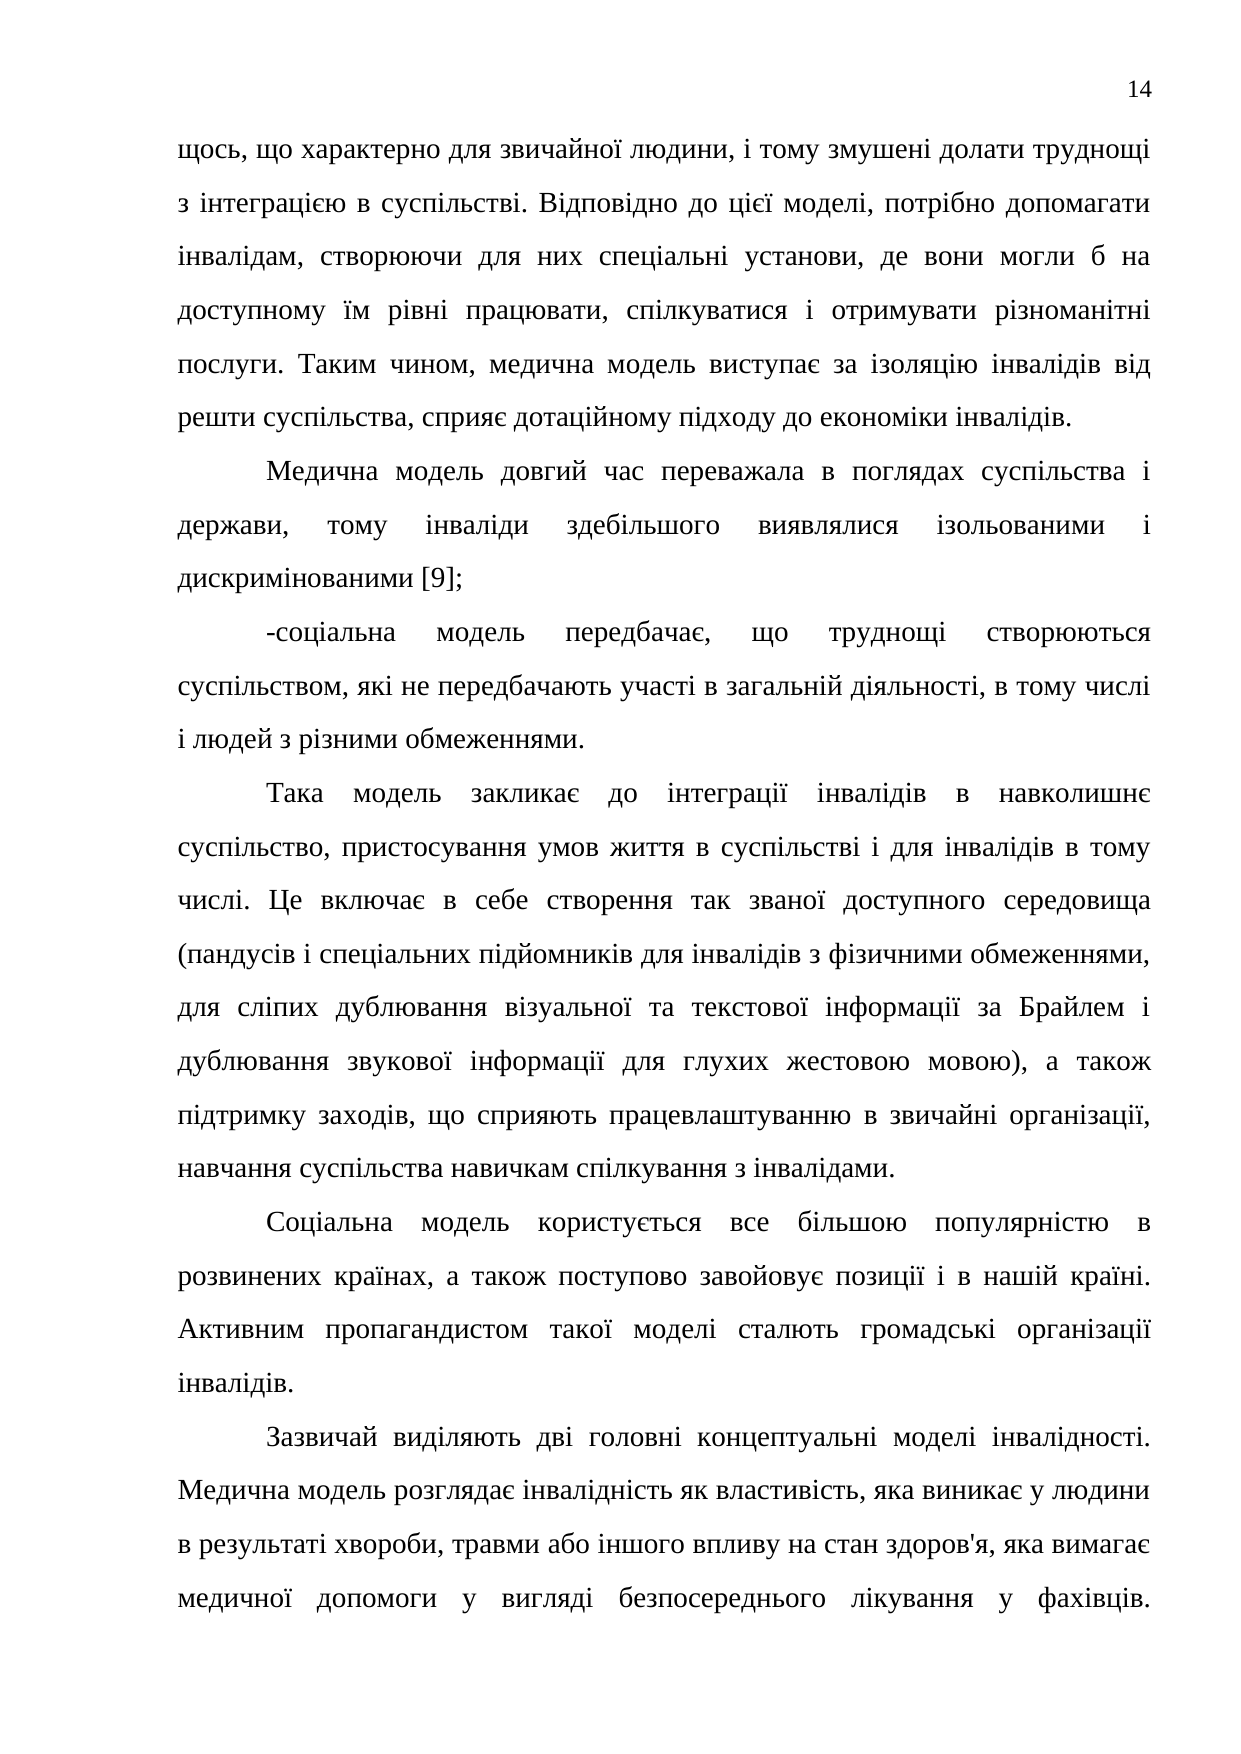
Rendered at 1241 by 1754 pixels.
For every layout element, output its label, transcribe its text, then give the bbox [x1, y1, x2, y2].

text -соціальна модель передбачає, що труднощі створюються суспільством, які не передбачають участі в загальній діяльності, в тому числі і людей з різними обмеженнями. [177, 614, 1152, 755]
text Така модель закликає до інтеграції інвалідів в навколишнє суспільство, пристосування умов життя в суспільстві і для інвалідів в тому числі. Це включає в себе створення так званої доступного середовища (пандусів і спеціальних підйомників для інвалідів з фізичними обмеженнями, для сліпих дублювання візуальної та текстової інформації за Брайлем і дублювання звукової інформації для глухих жестовою мовою), а також підтримку заходів, що сприяють працевлаштуванню в звичайні організації, навчання суспільства навичкам спілкування з інвалідами. [177, 775, 1152, 1184]
text Медична модель довгий час переважала в поглядах суспільства і держави, тому інваліди здебільшого виявлялися ізольованими і дискримінованими [9]; [177, 453, 1152, 594]
text Соціальна модель користується все більшою популярністю в розвинених країнах, а також поступово завойовує позиції і в нашій країні. Активним пропагандистом такої моделі сталють громадські організації інвалідів. [177, 1204, 1152, 1399]
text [177, 131, 1152, 433]
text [177, 1419, 1152, 1613]
